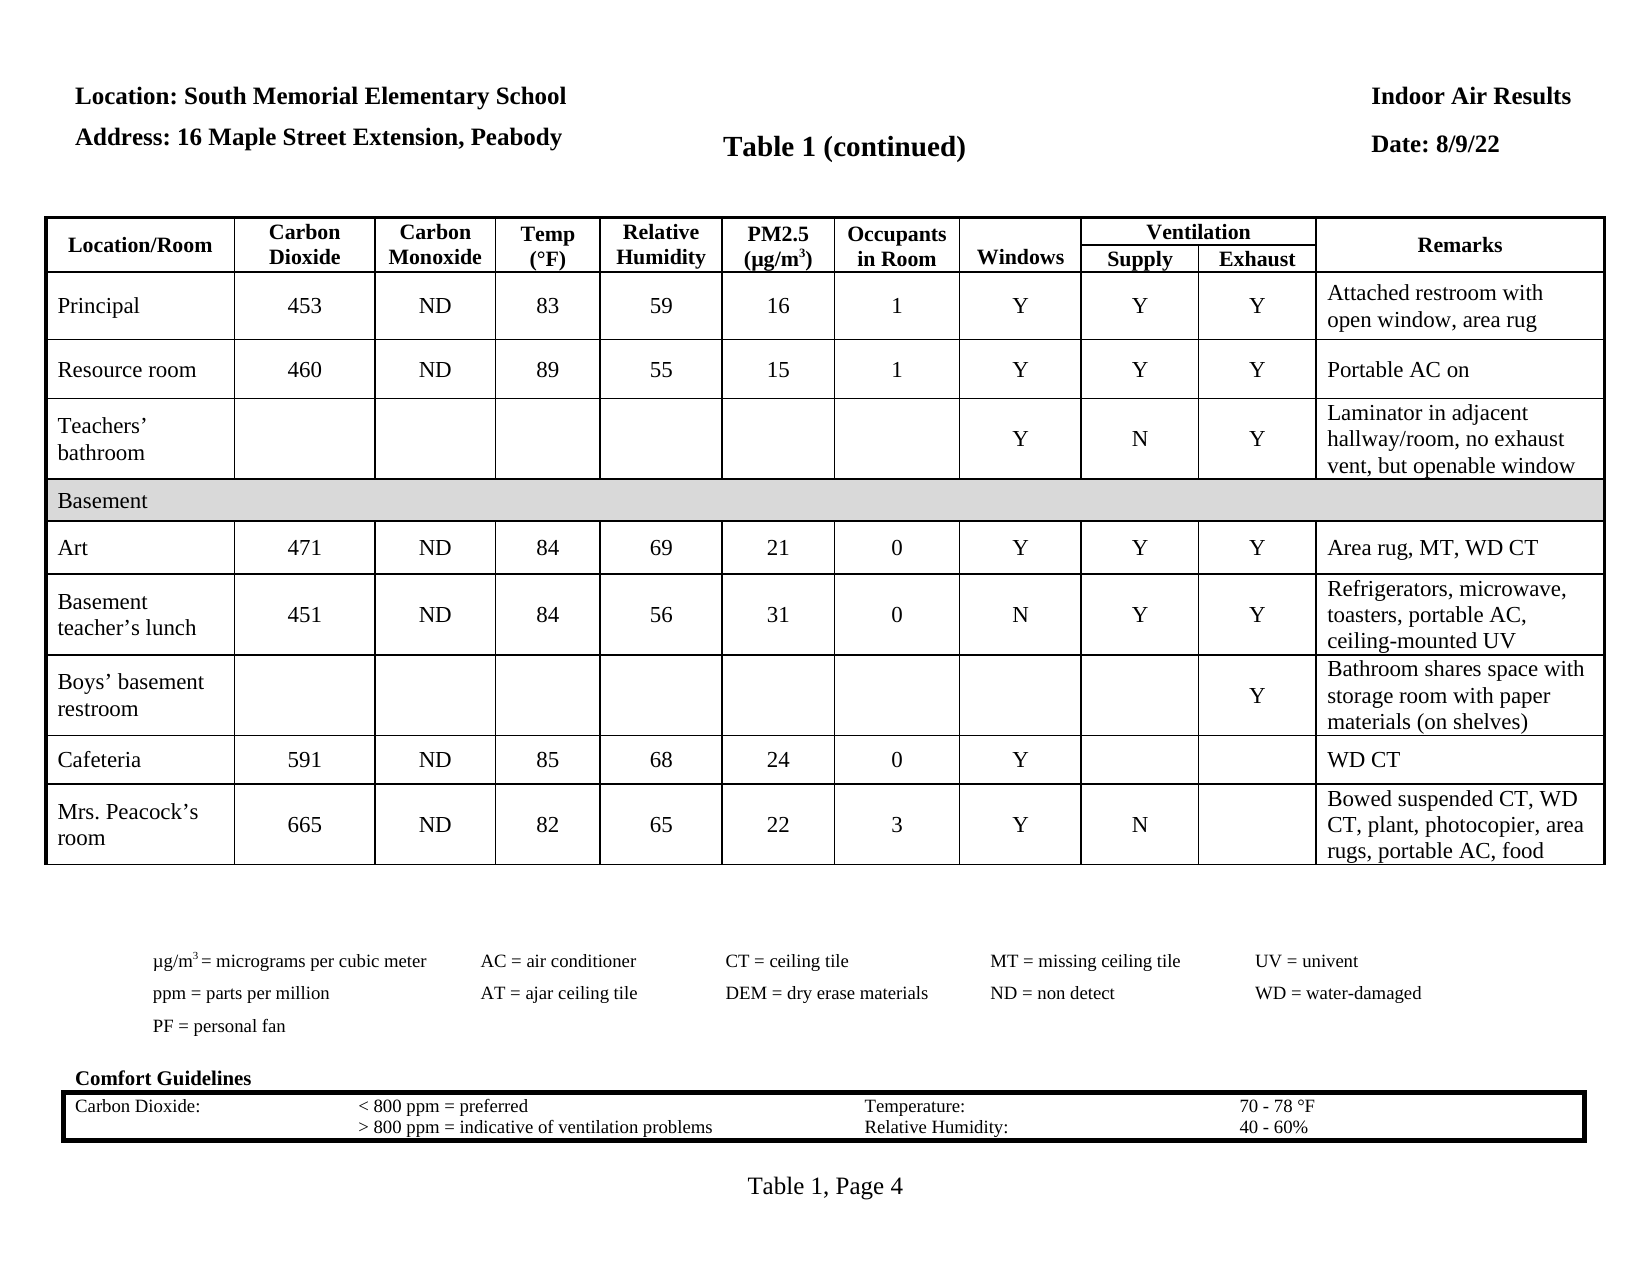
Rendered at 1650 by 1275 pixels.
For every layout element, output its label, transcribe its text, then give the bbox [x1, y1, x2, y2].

table_cell 24 [723, 736, 834, 783]
table_cell Y [1199, 656, 1315, 734]
table_cell 471 [235, 522, 374, 573]
table_cell [723, 399, 834, 478]
table_header Windows Openable [960, 219, 1080, 271]
table_cell 22 [723, 785, 834, 864]
table_cell Y [1082, 340, 1198, 397]
table_header Ventilation [1082, 219, 1315, 244]
table_cell ND [376, 575, 495, 654]
table_cell ND [376, 785, 495, 864]
table_cell [601, 399, 721, 478]
table_cell 3 [835, 785, 959, 864]
table_cell 56 [601, 575, 721, 654]
table_cell [235, 399, 374, 478]
table_cell 68 [601, 736, 721, 783]
table_cell ND [376, 736, 495, 783]
table_cell Y [960, 273, 1080, 339]
table_cell [1199, 736, 1315, 783]
table_cell Exhaust [1199, 246, 1315, 271]
table_cell 0 [835, 736, 959, 783]
table_cell Art [48, 522, 234, 573]
table_cell 69 [601, 522, 721, 573]
table_cell N [960, 575, 1080, 654]
table_cell [835, 399, 959, 478]
table_cell Y [1082, 273, 1198, 339]
table_cell Basement teacher’s lunch [48, 575, 234, 654]
table_cell N [1082, 399, 1198, 478]
table_cell 591 [235, 736, 374, 783]
table_cell Y [1199, 273, 1315, 339]
table_cell Attached restroom with open window, area rug [1317, 273, 1603, 339]
table_header Location/Room [48, 219, 234, 271]
table_header Temp (°F) [496, 219, 599, 271]
table_cell Principal [48, 273, 234, 339]
table_cell Y [960, 736, 1080, 783]
table_cell Supply [1082, 246, 1198, 271]
table_cell ND [376, 522, 495, 573]
table_cell Y [960, 785, 1080, 864]
table_cell 665 [235, 785, 374, 864]
table_header Carbon Dioxide (ppm) [235, 219, 374, 271]
table_cell 1 [835, 340, 959, 397]
table_cell 82 [496, 785, 599, 864]
table_cell Bowed suspended CT, WD CT, plant, photocopier, area rugs, portable AC, food [1317, 785, 1603, 864]
table_cell [1082, 736, 1198, 783]
table_cell Laminator in adjacent hallway/room, no exhaust vent, but openable window [1317, 399, 1603, 478]
table_cell [723, 656, 834, 734]
table_cell [1199, 785, 1315, 864]
table_cell 89 [496, 340, 599, 397]
table_header Carbon Monoxide (ppm) [376, 219, 495, 271]
table_cell [376, 656, 495, 734]
table_cell Refrigerators, microwave, toasters, portable AC, ceiling-mounted UV [1317, 575, 1603, 654]
table_cell [601, 656, 721, 734]
table_header Remarks [1317, 219, 1603, 271]
table_cell 85 [496, 736, 599, 783]
table_cell 84 [496, 575, 599, 654]
table_cell Area rug, MT, WD CT [1317, 522, 1603, 573]
table_cell Y [1082, 522, 1198, 573]
table_cell [960, 656, 1080, 734]
table_cell 15 [723, 340, 834, 397]
table_cell [496, 656, 599, 734]
table_cell Basement [48, 480, 1603, 520]
table_cell Y [1199, 522, 1315, 573]
table_cell Y [960, 399, 1080, 478]
table_cell Y [1199, 575, 1315, 654]
table_header Occupants in Room [835, 219, 959, 271]
table_cell Y [1199, 399, 1315, 478]
table_cell 453 [235, 273, 374, 339]
table_cell WD CT [1317, 736, 1603, 783]
table_cell N [1082, 785, 1198, 864]
table_cell 0 [835, 575, 959, 654]
table_cell Cafeteria [48, 736, 234, 783]
table_cell Bathroom shares space with storage room with paper materials (on shelves) [1317, 656, 1603, 734]
table_cell Teachers’ bathroom [48, 399, 234, 478]
table_cell Y [960, 340, 1080, 397]
table_cell [835, 656, 959, 734]
table_cell ND [376, 340, 495, 397]
table_cell 55 [601, 340, 721, 397]
table_cell 1 [835, 273, 959, 339]
table_cell 83 [496, 273, 599, 339]
table_cell 21 [723, 522, 834, 573]
table_cell ND [376, 273, 495, 339]
table_cell Portable AC on [1317, 340, 1603, 397]
table_cell [1082, 656, 1198, 734]
table_cell [376, 399, 495, 478]
table_cell Boys’ basement restroom [48, 656, 234, 734]
table_cell Resource room [48, 340, 234, 397]
table_cell [235, 656, 374, 734]
table_cell 59 [601, 273, 721, 339]
table_cell Y [1199, 340, 1315, 397]
table_cell [496, 399, 599, 478]
table_cell 0 [835, 522, 959, 573]
table_cell 451 [235, 575, 374, 654]
table_cell 31 [723, 575, 834, 654]
table_cell Mrs. Peacock’s room [48, 785, 234, 864]
table_cell 16 [723, 273, 834, 339]
table_header Relative Humidity (%) [601, 219, 721, 271]
table_cell Y [1082, 575, 1198, 654]
table_cell 460 [235, 340, 374, 397]
table_cell 65 [601, 785, 721, 864]
table_cell Y [960, 522, 1080, 573]
table_cell 84 [496, 522, 599, 573]
table_header PM2.5 (µg/m3) [723, 219, 834, 271]
